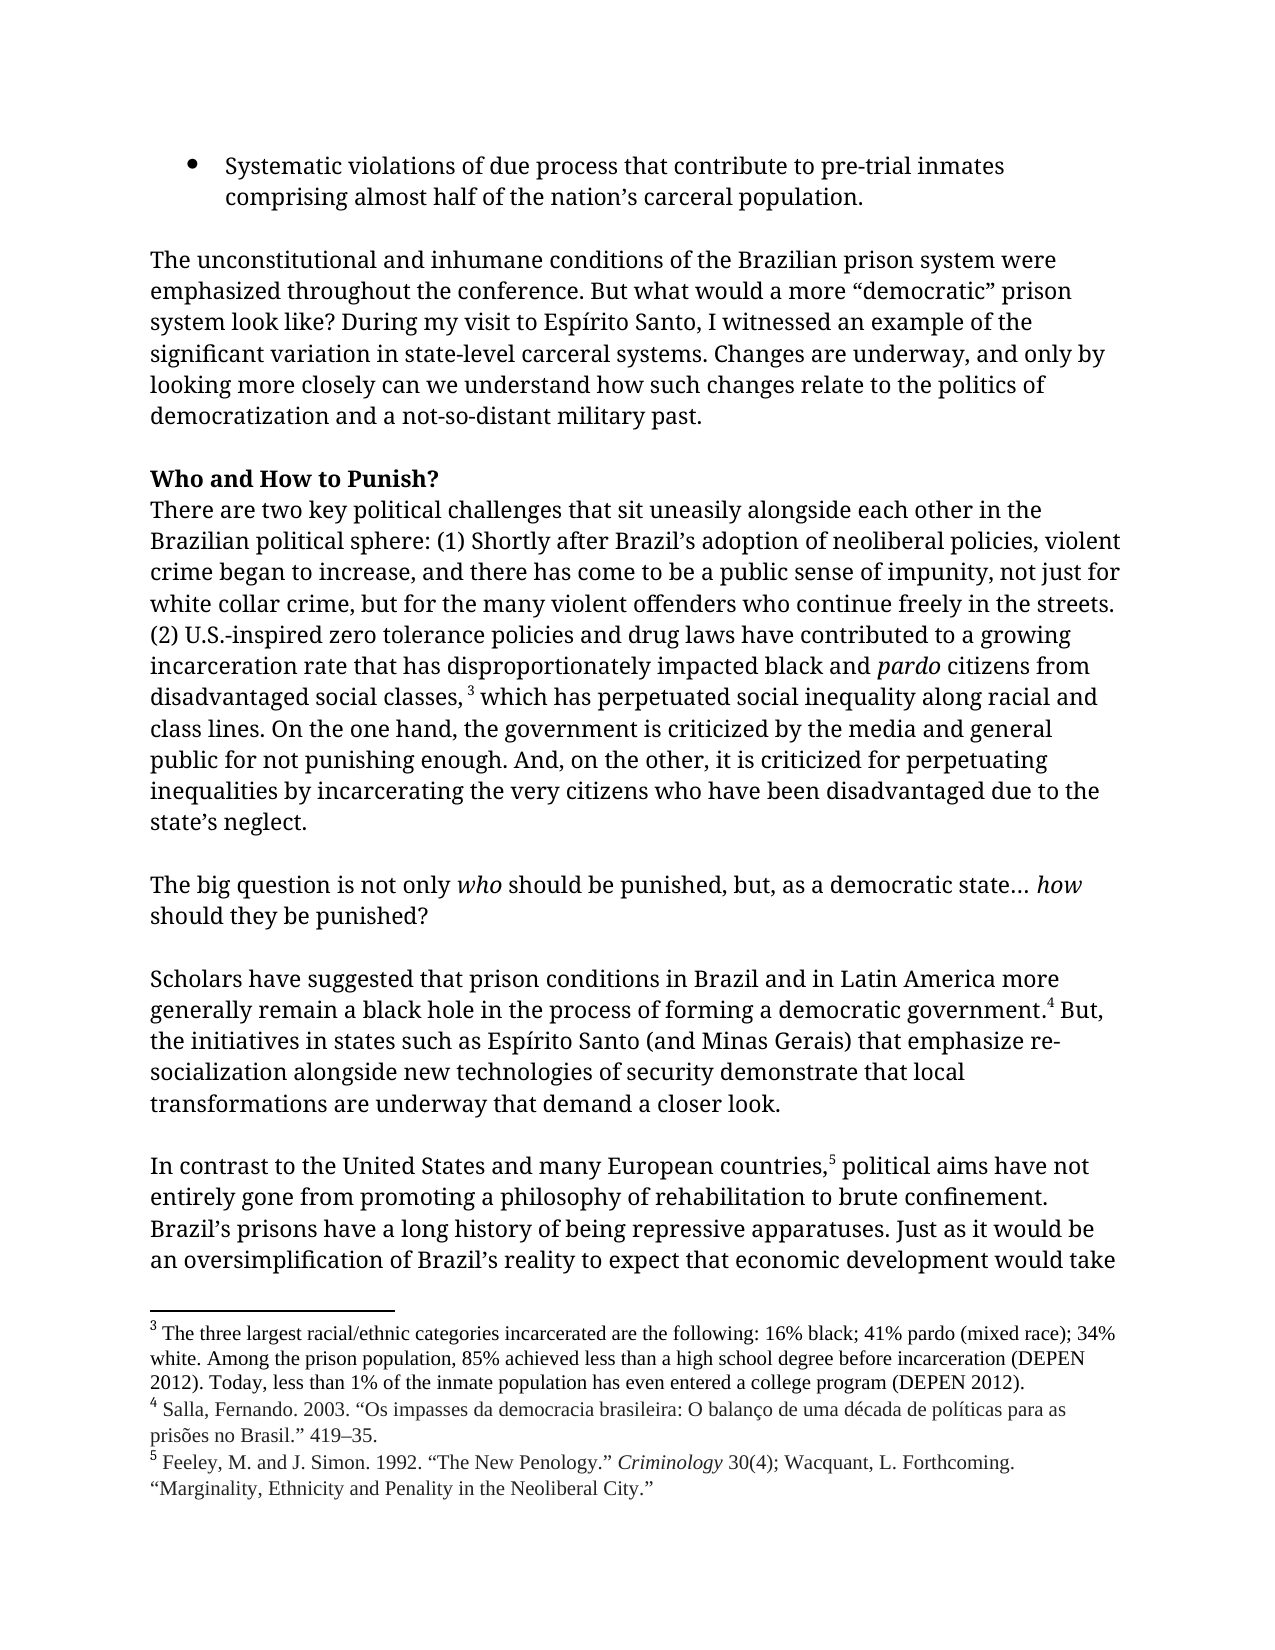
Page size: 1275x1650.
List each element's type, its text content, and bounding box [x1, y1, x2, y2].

text Scholars have suggested that prison conditions in Brazil and in Latin America more generally remain a black hole in the process of forming a democratic government. But, the initiatives in states such as Espírito Santo (and Minas Gerais) that emphasize re-socialization alongside new technologies of security demonstrate that local transformations are underway that demand a closer look. [150, 962, 1125, 1119]
text The big question is not only who should be punished, but, as a democratic state… how should they be punished? [150, 869, 1125, 931]
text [150, 1150, 1125, 1275]
text Who and How to Punish? [150, 462, 1125, 494]
list Systematic violations of due process that contribute to pre-trial inmates comprising almost half of the nation’s carceral population. [187, 150, 1125, 212]
text The unconstitutional and inhumane conditions of the Brazilian prison system were emphasized throughout the conference. But what would a more “democratic” prison system look like? During my visit to Espírito Santo, I witnessed an example of the significant variation in state-level carceral systems. Changes are underway, and only by looking more closely can we understand how such changes relate to the politics of democratization and a not-so-distant military past. [150, 244, 1125, 431]
text There are two key political challenges that sit uneasily alongside each other in the Brazilian political sphere: (1) Shortly after Brazil’s adoption of neoliberal policies, violent crime began to increase, and there has come to be a public sense of impunity, not just for white collar crime, but for the many violent offenders who continue freely in the streets. (2) U.S.-inspired zero tolerance policies and drug laws have contributed to a growing incarceration rate that has disproportionately impacted black and pardo citizens from disadvantaged social classes, which has perpetuated social inequality along racial and class lines. On the one hand, the government is criticized by the media and general public for not punishing enough. And, on the other, it is criticized for perpetuating inequalities by incarcerating the very citizens who have been disadvantaged due to the state’s neglect. [150, 494, 1125, 837]
